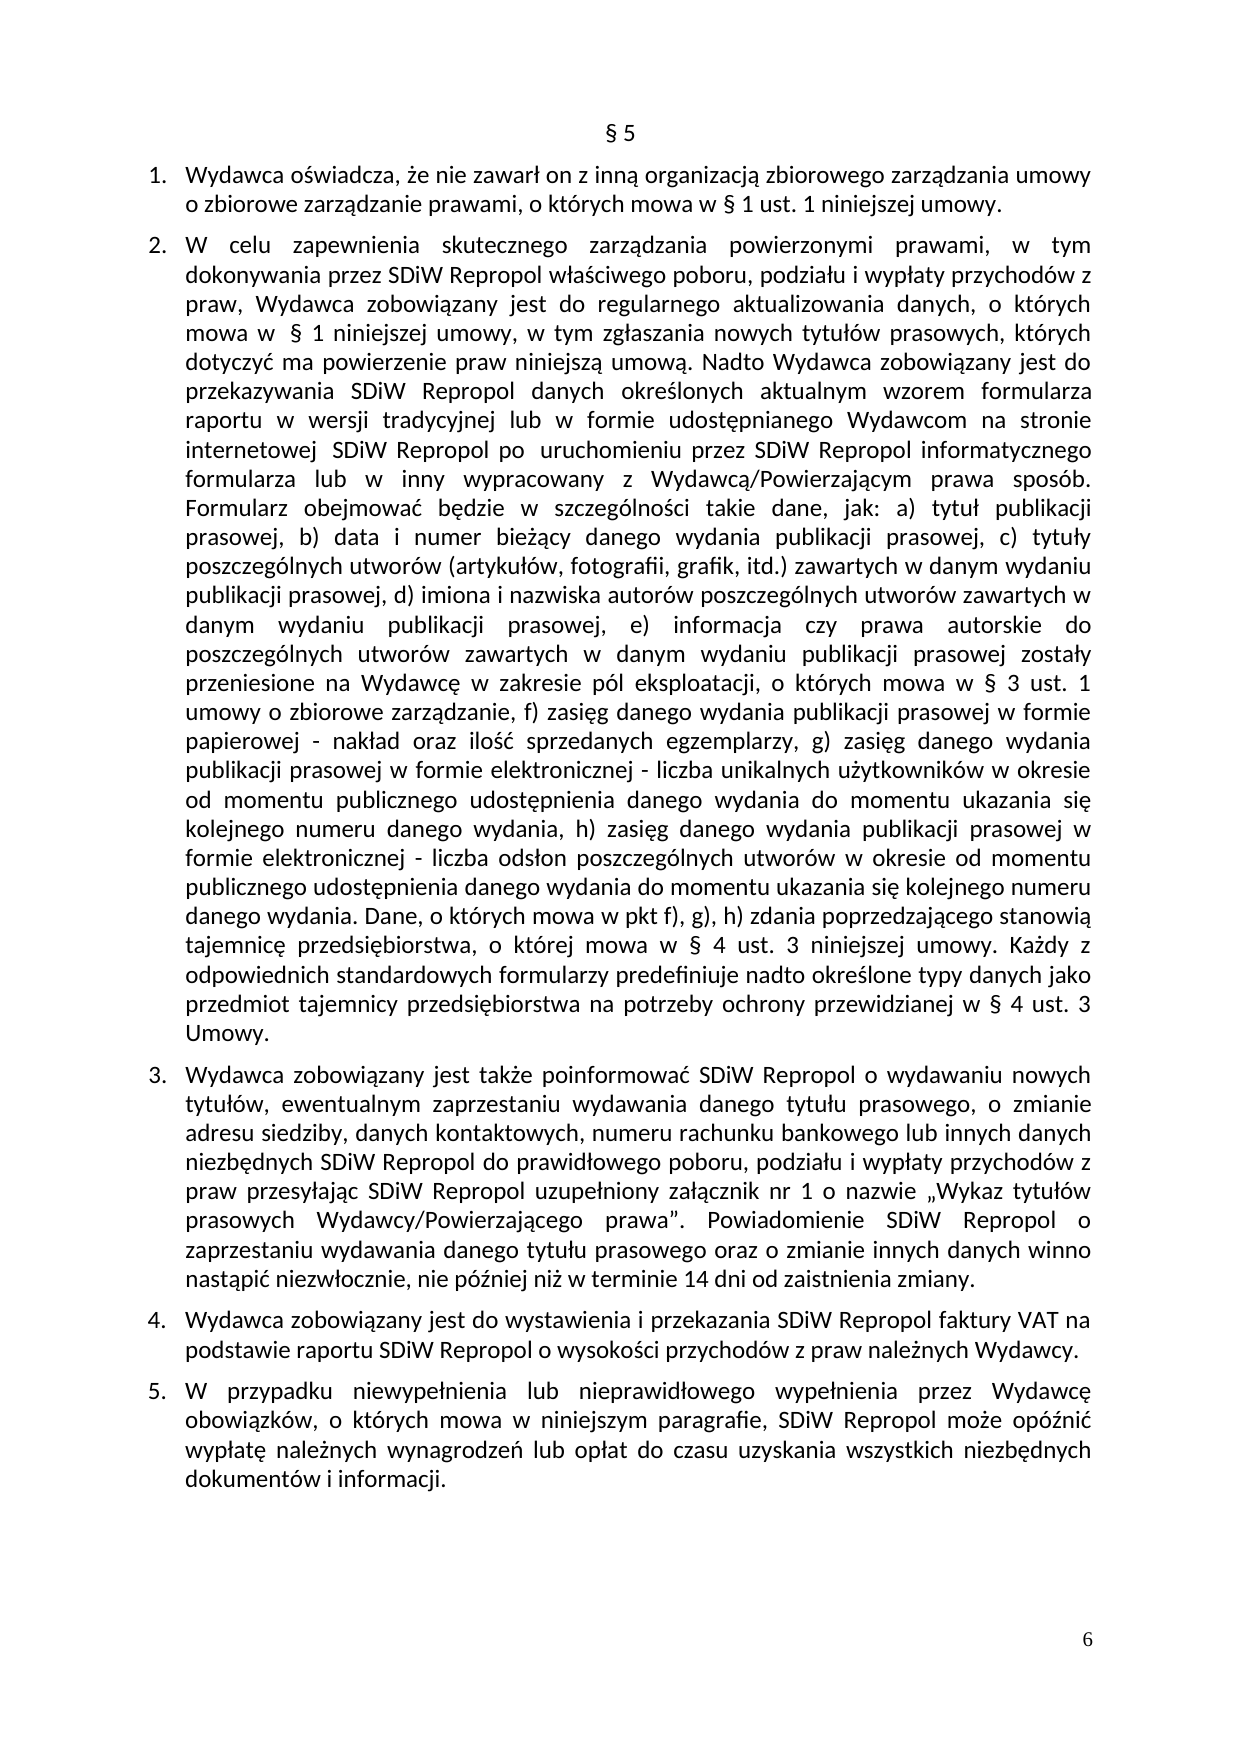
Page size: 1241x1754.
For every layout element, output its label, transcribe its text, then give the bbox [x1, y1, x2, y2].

list Wydawca zobowiązany jest także poinformować SDiW Repropol o wydawaniu nowych tytułów, ewentualnym zaprzestaniu wydawania danego tytułu prasowego, o zmianie adresu siedziby, danych kontaktowych, numeru rachunku bankowego lub innych danych niezbędnych SDiW Repropol do prawidłowego poboru, podziału i wypłaty przychodów z praw przesyłając SDiW Repropol uzupełniony załącznik nr 1 o nazwie „Wykaz tytułów prasowych Wydawcy/Powierzającego prawa”. Powiadomienie SDiW Repropol o zaprzestaniu wydawania danego tytułu prasowego oraz o zmianie innych danych winno nastąpić niezwłocznie, nie później niż w terminie 14 dni od zaistnienia zmiany. [148, 1060, 1092, 1293]
list Wydawca zobowiązany jest do wystawienia i przekazania SDiW Repropol faktury VAT na podstawie raportu SDiW Repropol o wysokości przychodów z praw należnych Wydawcy. [147, 1306, 1092, 1364]
list W przypadku niewypełnienia lub nieprawidłowego wypełnienia przez Wydawcę obowiązków, o których mowa w niniejszym paragrafie, SDiW Repropol może opóźnić wypłatę należnych wynagrodzeń lub opłat do czasu uzyskania wszystkich niezbędnych dokumentów i informacji. [148, 1376, 1092, 1493]
list Wydawca oświadcza, że nie zawarł on z inną organizacją zbiorowego zarządzania umowy o zbiorowe zarządzanie prawami, o których mowa w § 1 ust. 1 niniejszej umowy. [148, 160, 1092, 218]
list W celu zapewnienia skutecznego zarządzania powierzonymi prawami, w tym dokonywania przez SDiW Repropol właściwego poboru, podziału i wypłaty przychodów z praw, Wydawca zobowiązany jest do regularnego aktualizowania danych, o których mowa w § 1 niniejszej umowy, w tym zgłaszania nowych tytułów prasowych, których dotyczyć ma powierzenie praw niniejszą umową. Nadto Wydawca zobowiązany jest do przekazywania SDiW Repropol danych określonych aktualnym wzorem formularza raportu w wersji tradycyjnej lub w formie udostępnianego Wydawcom na stronie internetowej SDiW Repropol po uruchomieniu przez SDiW Repropol informatycznego formularza lub w inny wypracowany z Wydawcą/Powierzającym prawa sposób. Formularz obejmować będzie w szczególności takie dane, jak: a) tytuł publikacji prasowej, b) data i numer bieżący danego wydania publikacji prasowej, c) tytuły poszczególnych utworów (artykułów, fotografii, grafik, itd.) zawartych w danym wydaniu publikacji prasowej, d) imiona i nazwiska autorów poszczególnych utworów zawartych w danym wydaniu publikacji prasowej, e) informacja czy prawa autorskie do poszczególnych utworów zawartych w danym wydaniu publikacji prasowej zostały przeniesione na Wydawcę w zakresie pól eksploatacji, o których mowa w § 3 ust. 1 umowy o zbiorowe zarządzanie, f) zasięg danego wydania publikacji prasowej w formie papierowej - nakład oraz ilość sprzedanych egzemplarzy, g) zasięg danego wydania publikacji prasowej w formie elektronicznej - liczba unikalnych użytkowników w okresie od momentu publicznego udostępnienia danego wydania do momentu ukazania się kolejnego numeru danego wydania, h) zasięg danego wydania publikacji prasowej w formie elektronicznej - liczba odsłon poszczególnych utworów w okresie od momentu publicznego udostępnienia danego wydania do momentu ukazania się kolejnego numeru danego wydania. Dane, o których mowa w pkt f), g), h) zdania poprzedzającego stanowią tajemnicę przedsiębiorstwa, o której mowa w § 4 ust. 3 niniejszej umowy. Każdy z odpowiednich standardowych formularzy predefiniuje nadto określone typy danych jako przedmiot tajemnicy przedsiębiorstwa na potrzeby ochrony przewidzianej w § 4 ust. 3 Umowy. [148, 231, 1092, 1047]
text § 5 [148, 118, 1092, 147]
